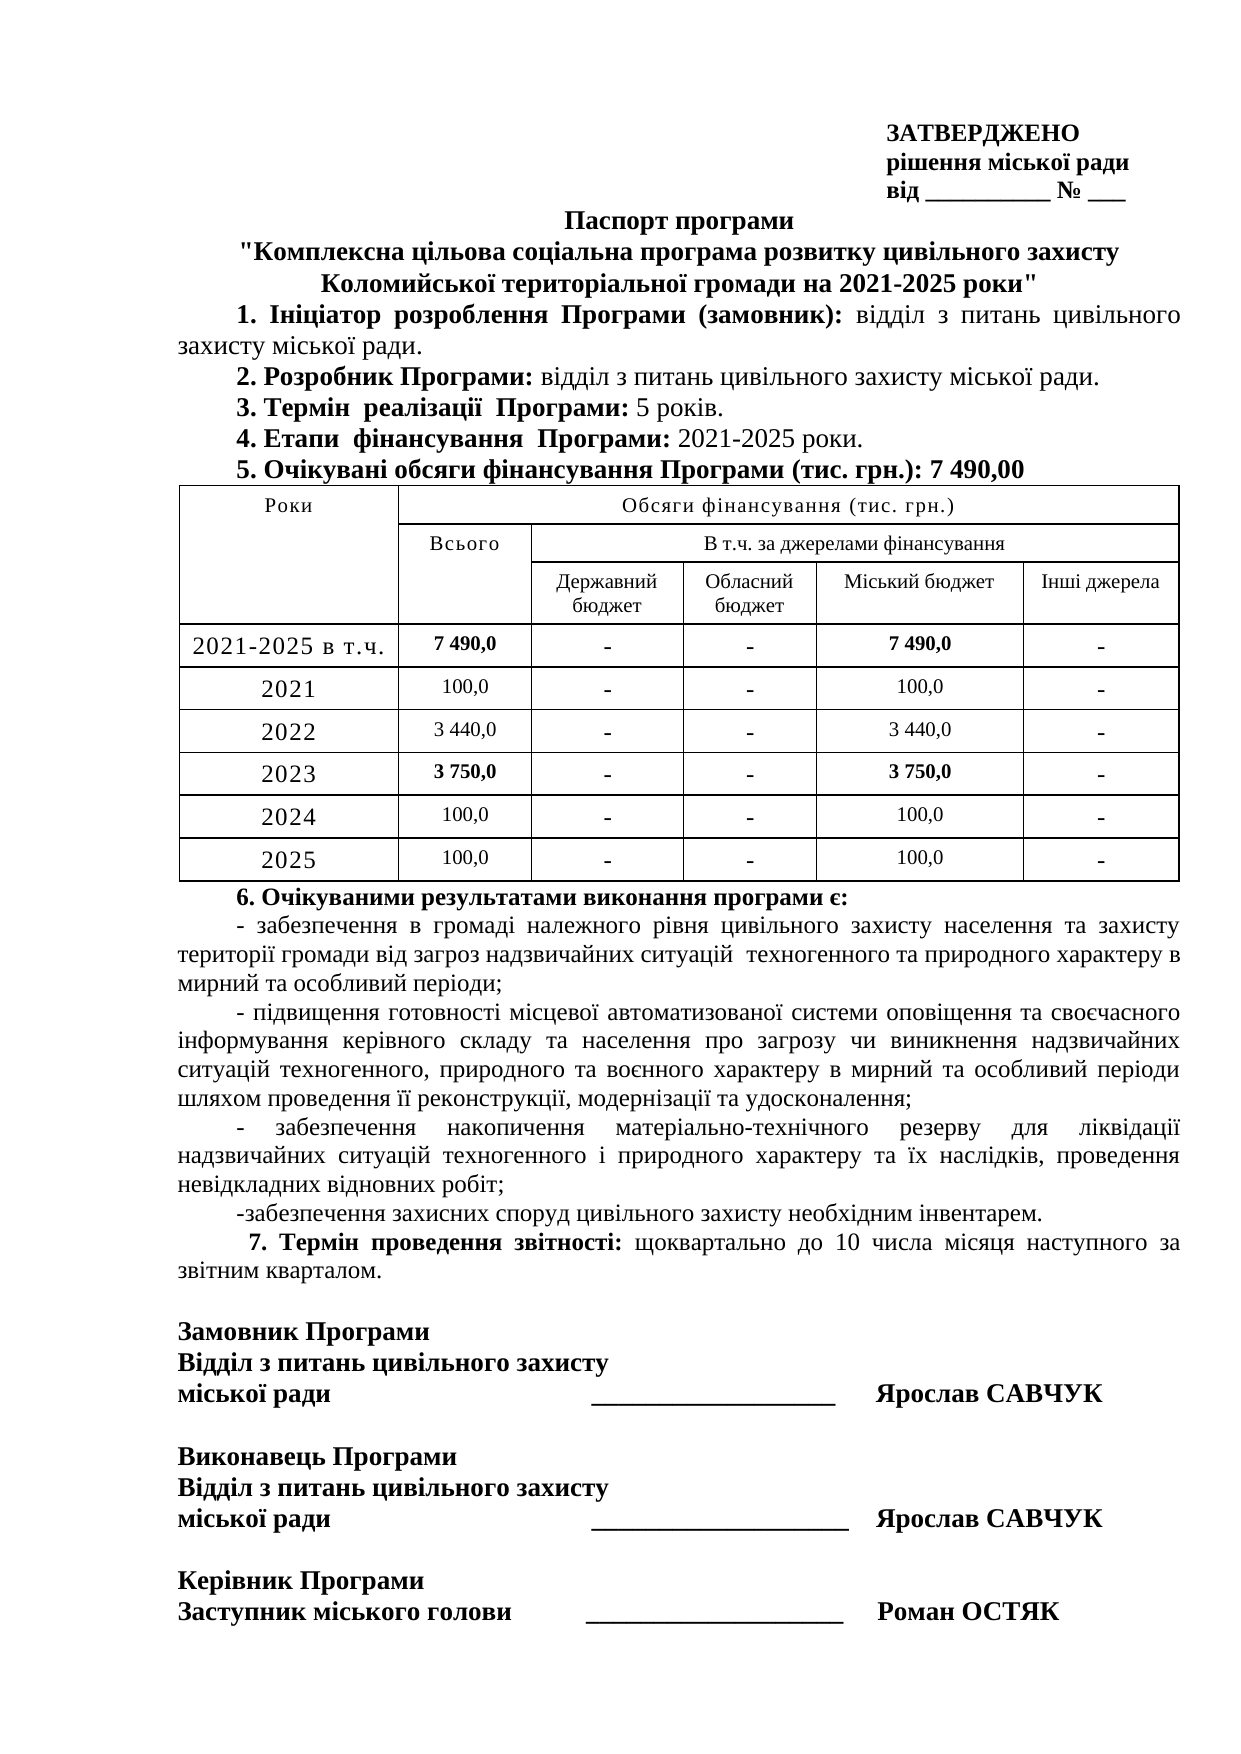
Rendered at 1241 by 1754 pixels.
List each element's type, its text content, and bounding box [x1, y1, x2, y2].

table_cell - [684, 625, 816, 666]
table_header Обсяги фінансування (тис. грн.) [399, 486, 1178, 523]
table_cell 100,0 [817, 668, 1023, 709]
table_cell 3 750,0 [817, 753, 1023, 794]
table_cell 2021 [180, 668, 398, 709]
text Паспорт програми [177, 204, 1181, 236]
table_cell - [1024, 668, 1178, 709]
table_cell - [1024, 796, 1178, 837]
table_cell 7 490,0 [399, 625, 531, 666]
table_cell - [532, 625, 683, 666]
text "Комплексна цільова соціальна програма розвитку цивільного захисту Коломийської територіальної громади на 2021-2025 роки" [177, 236, 1181, 298]
table_cell 100,0 [817, 796, 1023, 837]
text -забезпечення захисних споруд цивільного захисту необхідним інвентарем. [177, 1198, 1181, 1227]
table_cell Обласний бюджет [684, 563, 816, 623]
table_cell В т.ч. за джерелами фінансування [532, 525, 1178, 561]
text 1. Ініціатор розроблення Програми (замовник): відділ з питань цивільного захисту міської ради. [177, 298, 1181, 360]
table_cell Всього [399, 525, 531, 623]
text 3. Термін реалізації Програми: 5 років. [177, 391, 1181, 422]
table_cell 3 440,0 [817, 710, 1023, 752]
table_cell - [1024, 839, 1178, 880]
table_cell 3 440,0 [399, 710, 531, 752]
table_cell 100,0 [399, 668, 531, 709]
table_cell 2024 [180, 796, 398, 837]
table_header Роки [180, 486, 398, 623]
text рішення міської ради [827, 147, 1181, 176]
text Виконавець Програми [177, 1440, 1181, 1471]
text 5. Очікувані обсяги фінансування Програми (тис. грн.): 7 490,00 [177, 453, 1181, 485]
text Керівник Програми [177, 1564, 1181, 1596]
table_cell Державний бюджет [532, 563, 683, 623]
text Замовник Програми [177, 1315, 1181, 1346]
table_cell 2022 [180, 710, 398, 752]
text міської ради __________________ Ярослав САВЧУК [177, 1377, 1181, 1409]
table_cell - [532, 839, 683, 880]
table_cell - [684, 839, 816, 880]
text 7. Термін проведення звітності: щоквартально до 10 числа місяця наступного за звітним кварталом. [177, 1227, 1181, 1284]
text Відділ з питань цивільного захисту [177, 1346, 1181, 1377]
text ЗАТВЕРДЖЕНО [827, 118, 1181, 147]
table_cell - [532, 668, 683, 709]
text 6. Очікуваними результатами виконання програми є: [177, 882, 1181, 910]
table_cell - [684, 796, 816, 837]
text міської ради ___________________ Ярослав САВЧУК [177, 1502, 1181, 1533]
table_cell Інші джерела [1024, 563, 1178, 623]
table_cell - [684, 668, 816, 709]
text Заступник міського голови ___________________ Роман ОСТЯК [177, 1596, 1181, 1627]
table_cell - [684, 753, 816, 794]
table_cell 7 490,0 [817, 625, 1023, 666]
text - забезпечення накопичення матеріально-технічного резерву для ліквідації надзвичайних ситуацій техногенного і природного характеру та їх наслідків, проведення невідкладних відновних робіт; [177, 1112, 1181, 1198]
table_cell Міський бюджет [817, 563, 1023, 623]
table_cell 100,0 [399, 796, 531, 837]
text 2. Розробник Програми: відділ з питань цивільного захисту міської ради. [177, 360, 1181, 391]
table_cell 2023 [180, 753, 398, 794]
table_cell - [1024, 625, 1178, 666]
table_cell - [532, 753, 683, 794]
text - підвищення готовності місцевої автоматизованої системи оповіщення та своєчасного інформування керівного складу та населення про загрозу чи виникнення надзвичайних ситуацій техногенного, природного та воєнного характеру в мирний та особливий періоди шляхом проведення її реконструкції, модернізації та удосконалення; [177, 997, 1181, 1112]
table_cell - [532, 710, 683, 752]
table_cell 3 750,0 [399, 753, 531, 794]
text - забезпечення в громаді належного рівня цивільного захисту населення та захисту території громади від загроз надзвичайних ситуацій техногенного та природного характеру в мирний та особливий періоди; [177, 910, 1181, 997]
text від __________ № ___ [827, 176, 1181, 204]
table_cell - [1024, 710, 1178, 752]
table_cell 100,0 [399, 839, 531, 880]
table_cell - [532, 796, 683, 837]
text Відділ з питань цивільного захисту [177, 1471, 1181, 1502]
table_cell - [1024, 753, 1178, 794]
table_cell 2025 [180, 839, 398, 880]
table_cell 100,0 [817, 839, 1023, 880]
table_cell 2021-2025 в т.ч. [180, 625, 398, 666]
table_cell - [684, 710, 816, 752]
text 4. Етапи фінансування Програми: 2021-2025 роки. [177, 422, 1181, 453]
